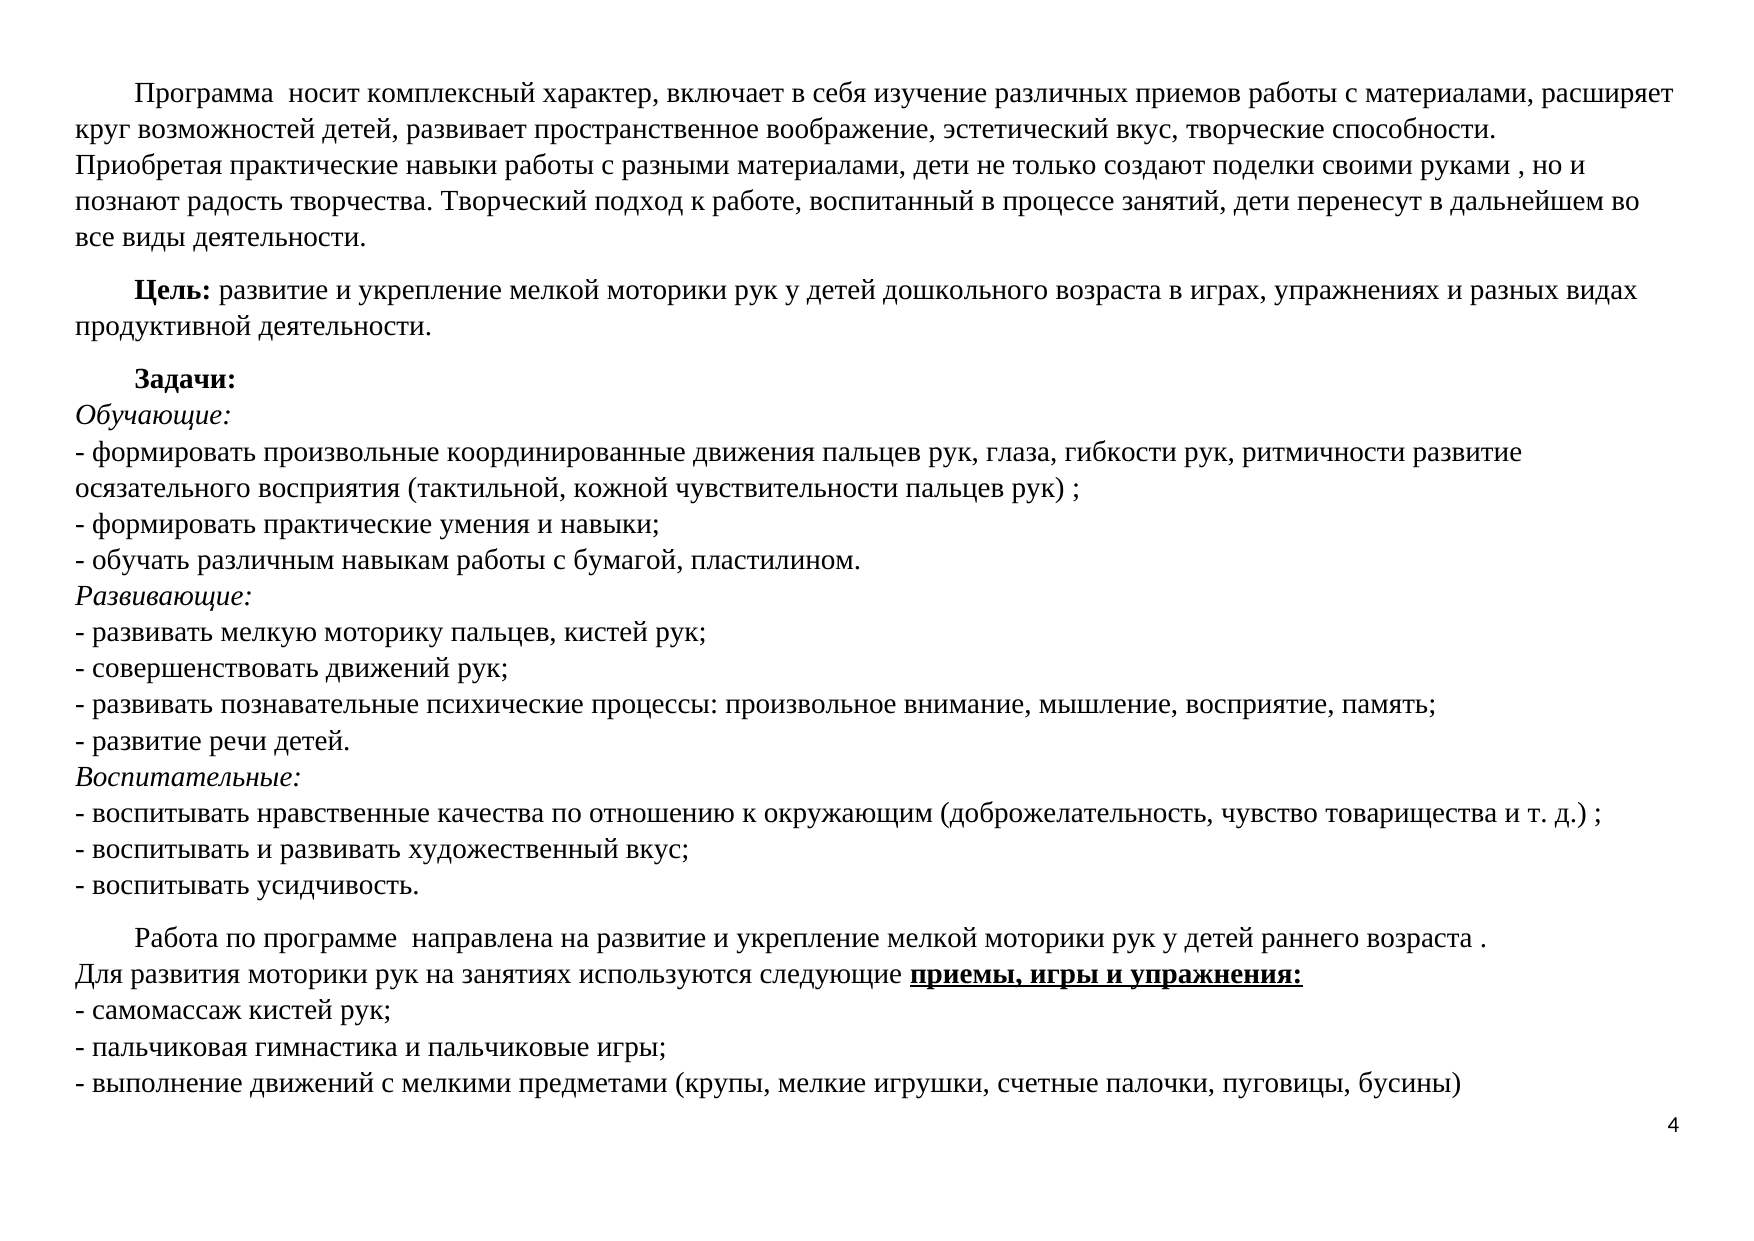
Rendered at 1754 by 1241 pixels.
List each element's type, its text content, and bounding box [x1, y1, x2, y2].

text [75, 920, 1679, 1098]
text Программа носит комплексный характер, включает в себя изучение различных приемов работы с материалами, расширяет круг возможностей детей, развивает пространственное воображение, эстетический вкус, творческие способности. Приобретая практические навыки работы с разными материалами, дети не только создают поделки своими руками , но и познают радость творчества. Творческий подход к работе, воспитанный в процессе занятий, дети перенесут в дальнейшем во все виды деятельности. [75, 75, 1679, 253]
text Задачи: Обучающие: - формировать произвольные координированные движения пальцев рук, глаза, гибкости рук, ритмичности развитие осязательного восприятия (тактильной, кожной чувствительности пальцев рук) ; - формировать практические умения и навыки; - обучать различным навыкам работы с бумагой, пластилином. Развивающие: - развивать мелкую моторику пальцев, кистей рук; - совершенствовать движений рук; - развивать познавательные психические процессы: произвольное внимание, мышление, восприятие, память; - развитие речи детей. Воспитательные: - воспитывать нравственные качества по отношению к окружающим (доброжелательность, чувство товарищества и т. д.) ; - воспитывать и развивать художественный вкус; - воспитывать усидчивость. [75, 361, 1679, 901]
text Цель: развитие и укрепление мелкой моторики рук у детей дошкольного возраста в играх, упражнениях и разных видах продуктивной деятельности. [75, 272, 1679, 342]
